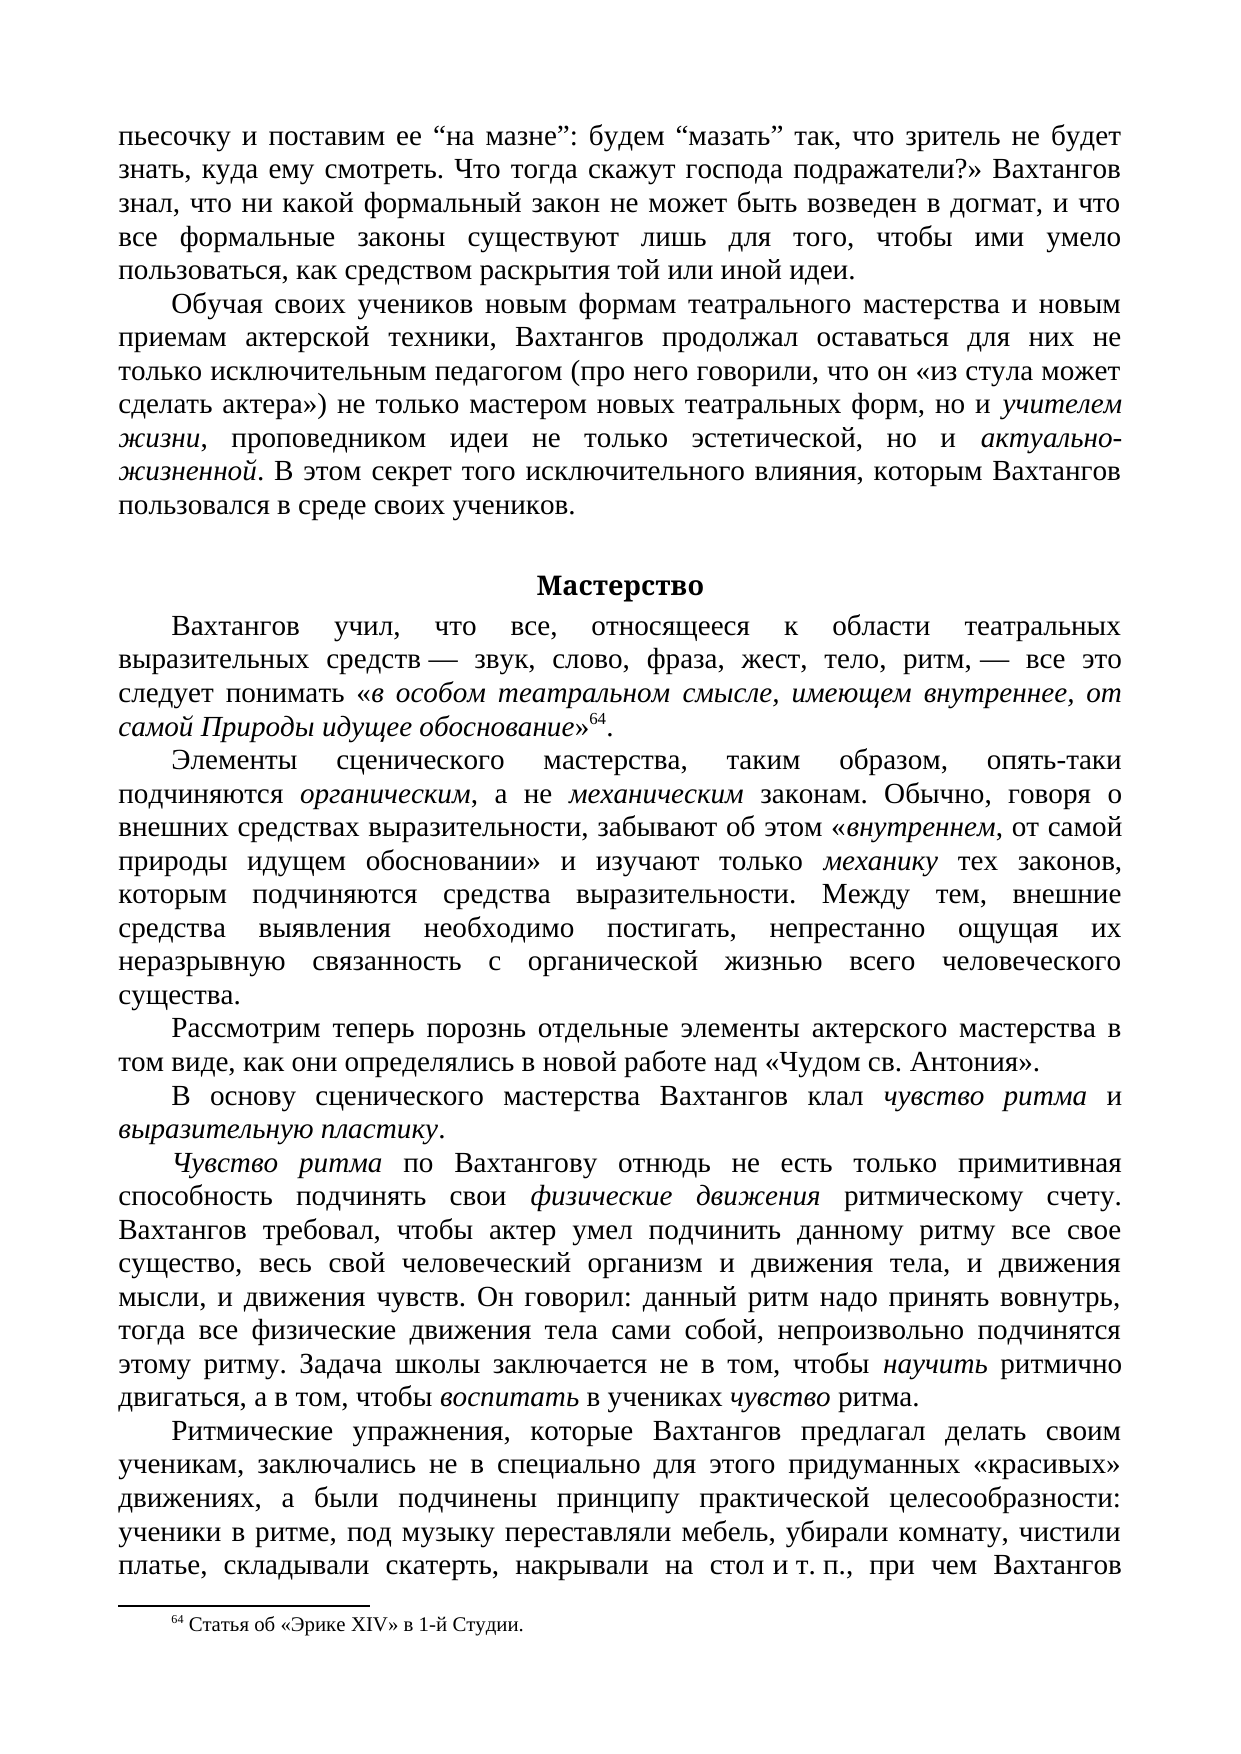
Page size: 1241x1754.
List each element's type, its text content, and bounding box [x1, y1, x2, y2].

text Вахтангов учил, что все, относящееся к области театральных выразительных средств — звук, слово, фраза, жест, тело, ритм, — все это следует понимать «в особом театральном {119} смысле, имеющем внутреннее, от самой Природы идущее обоснование». [118, 608, 1122, 742]
text В основу сценического мастерства Вахтангов клал чувство ритма и выразительную пластику. [118, 1078, 1122, 1145]
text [118, 1413, 1122, 1581]
text Рассмотрим теперь порознь отдельные элементы актерского мастерства в том виде, как они определялись в новой работе над «Чудом св. Антония». [118, 1011, 1122, 1078]
text Обучая своих учеников новым формам театрального мастерства и новым приемам актерской техники, Вахтангов продолжал оставаться для них не только исключительным педагогом (про него говорили, что он «из стула может сделать актера») не только мастером новых театральных форм, но и учителем жизни, проповедником идеи не только эстетической, но и актуально-жизненной. В этом секрет того исключительного влияния, которым Вахтангов пользовался в среде своих учеников. [118, 286, 1122, 521]
subtitle Мастерство [118, 571, 1122, 602]
text Чувство ритма по Вахтангову отнюдь не есть только примитивная способность подчинять свои физические движения ритмическому счету. Вахтангов требовал, чтобы актер умел подчинить данному ритму все свое существо, весь свой человеческий организм и движения тела, и движения мысли, и движения чувств. Он говорил: данный ритм надо принять вовнутрь, тогда все физические движения тела сами собой, непроизвольно подчинятся этому ритму. Задача школы заключается не в том, чтобы научить ритмично двигаться, а в том, чтобы воспитать в учениках чувство ритма. [118, 1145, 1122, 1413]
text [118, 118, 1122, 286]
text Элементы сценического мастерства, таким образом, опять-таки подчиняются органическим, а не механическим законам. Обычно, говоря о внешних средствах выразительности, забывают об этом «внутреннем, от самой природы идущем обосновании» и изучают только механику тех законов, которым подчиняются средства выразительности. Между тем, внешние средства выявления необходимо постигать, непрестанно ощущая их неразрывную связанность с органической жизнью всего человеческого существа. [118, 742, 1122, 1011]
